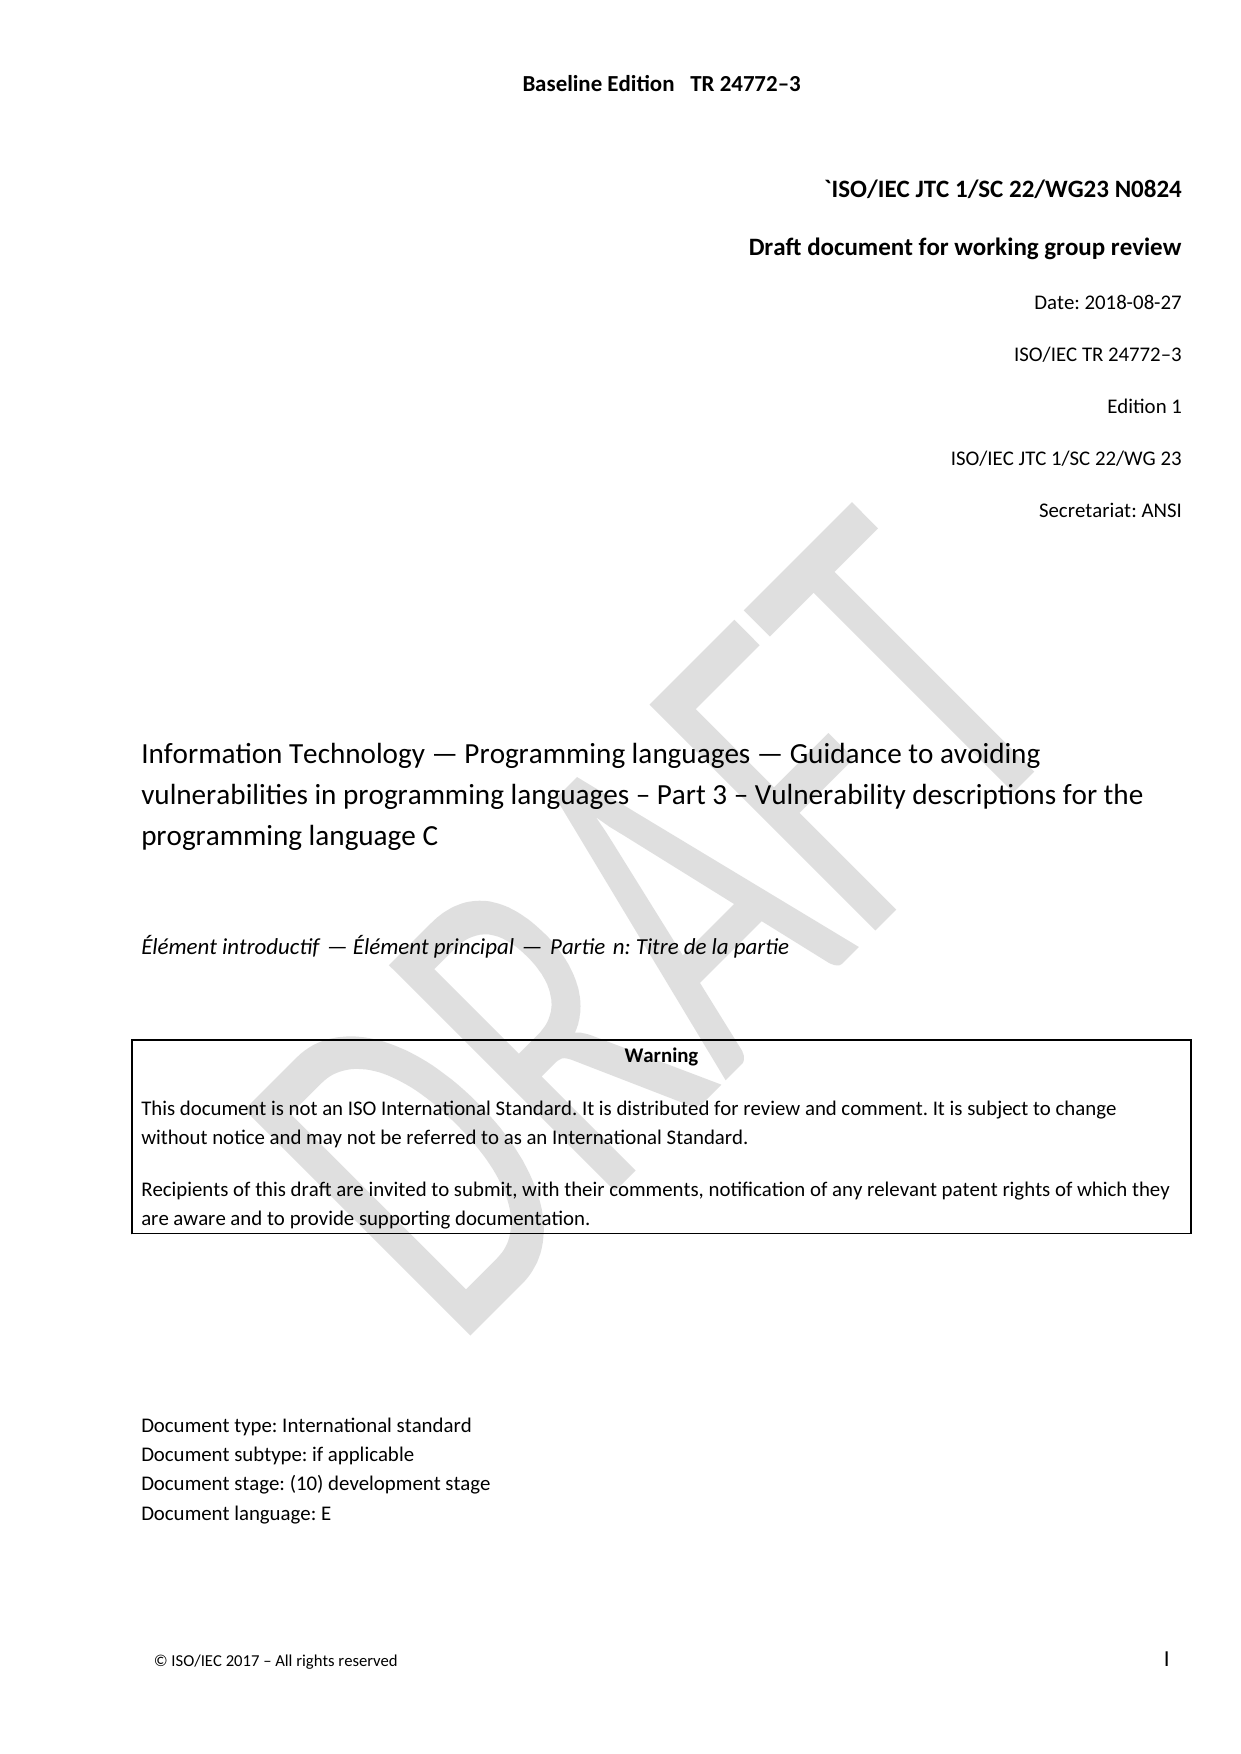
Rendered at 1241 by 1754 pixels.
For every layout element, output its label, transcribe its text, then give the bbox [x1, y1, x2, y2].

text ISO/IEC JTC 1/SC 22/WG 23 [141, 446, 1182, 471]
text Secretariat: ANSI [141, 498, 1182, 523]
text Information Technology — Programming languages — Guidance to avoiding vulnerabilities in programming languages – Part 3 – Vulnerability descriptions for the programming language C [141, 735, 1182, 853]
text Document language: E [141, 1500, 1182, 1525]
text Élément introductif — Élément principal — Partie n: Titre de la partie [141, 932, 1182, 960]
text This document is not an ISO International Standard. It is distributed for review and comment. It is subject to change without notice and may not be referred to as an International Standard. [133, 1091, 1190, 1149]
text Edition 1 [141, 393, 1182, 419]
text Document subtype: if applicable [141, 1441, 1182, 1467]
text Warning [133, 1041, 1190, 1068]
text Date: 2018-08-27 [141, 289, 1182, 315]
text `ISO/IEC JTC 1/SC 22/WG23 N0824 [141, 173, 1182, 204]
text Recipients of this draft are invited to submit, with their comments, notification of any relevant patent rights of which they are aware and to provide supporting documentation. [133, 1172, 1190, 1233]
text Draft document for working group review [141, 231, 1182, 262]
text ISO/IEC TR 24772–3 [141, 341, 1182, 367]
text Document type: International standard [141, 1412, 1182, 1438]
text Document stage: (10) development stage [141, 1471, 1182, 1496]
